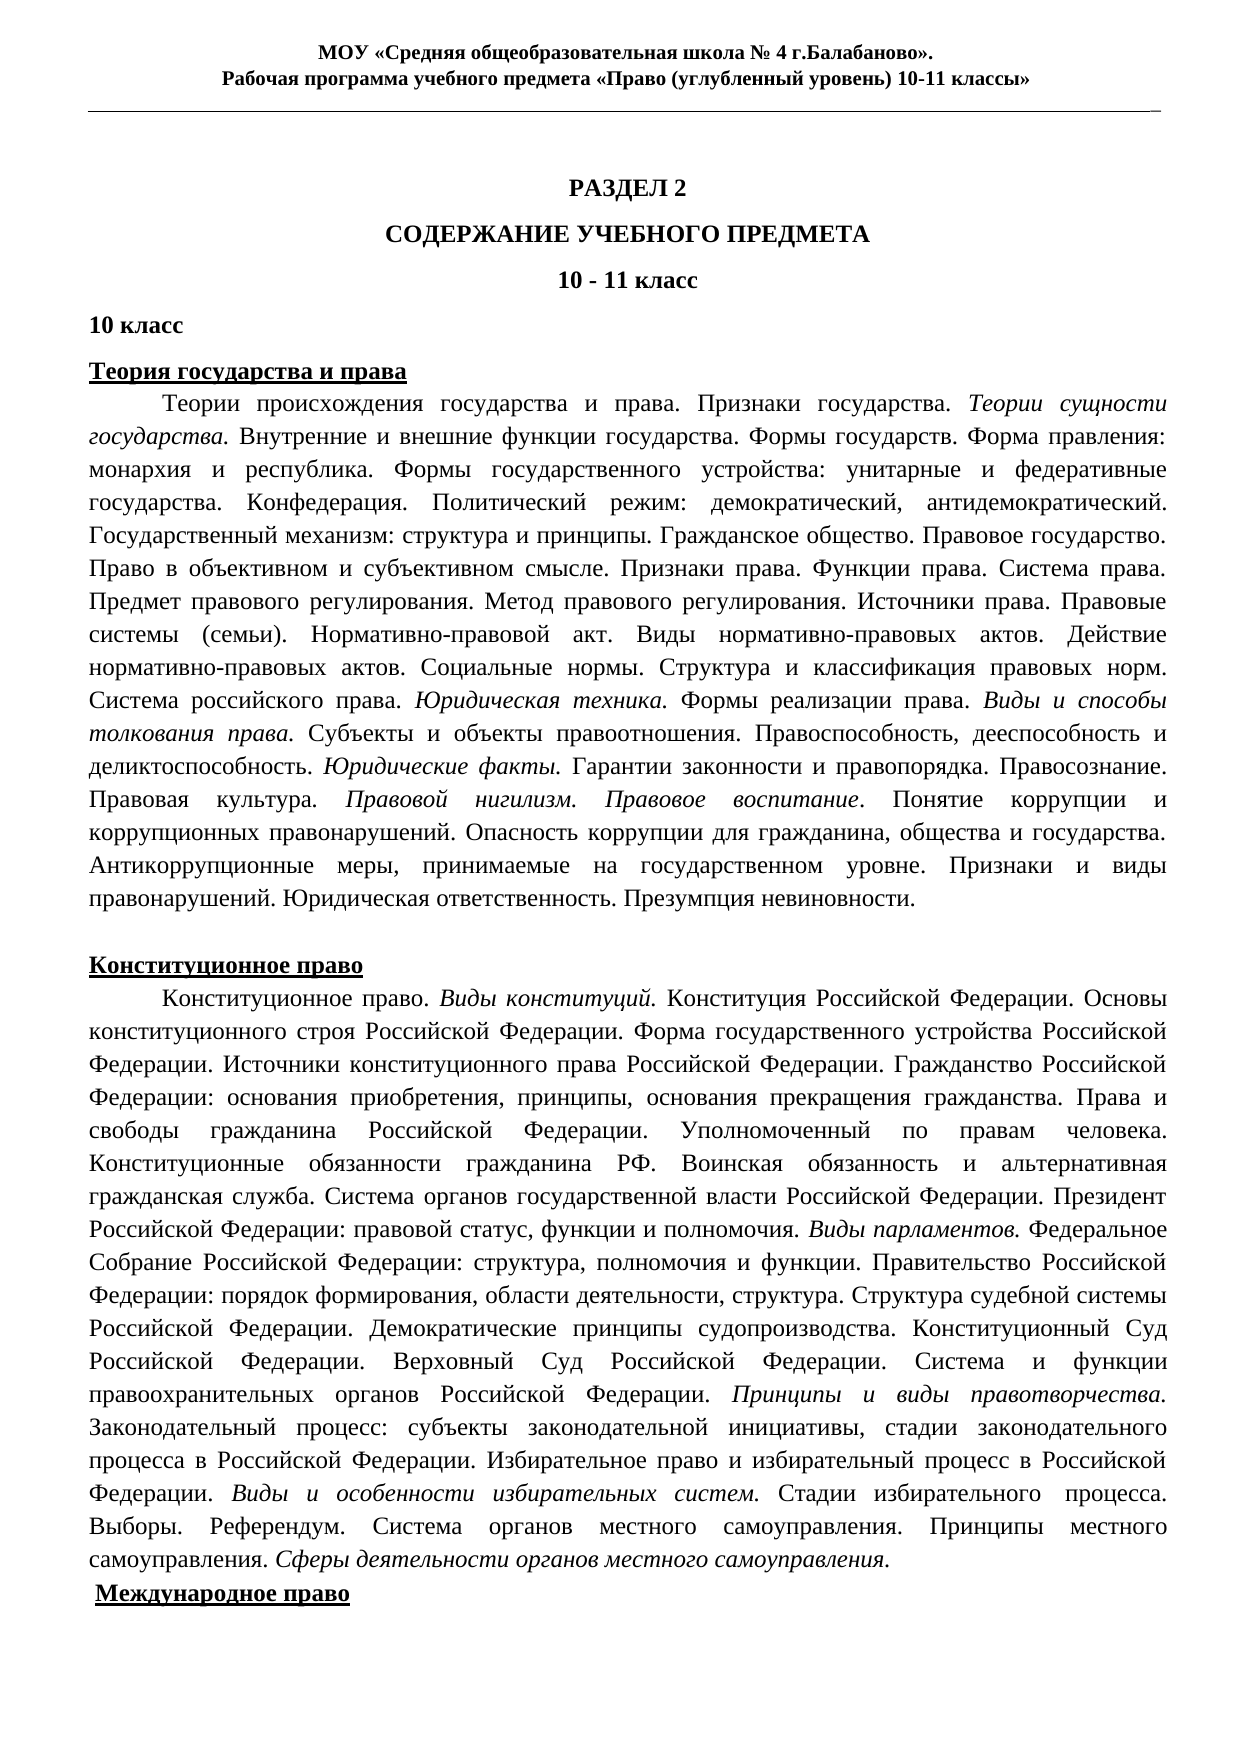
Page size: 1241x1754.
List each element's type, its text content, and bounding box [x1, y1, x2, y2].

text 10 - 11 класс [204, 265, 1051, 293]
text Конституционное право. Виды конституций. Конституция Российской Федерации. Основы конституционного строя Российской Федерации. Форма государственного устройства Российской Федерации. Источники конституционного права Российской Федерации. Гражданство Российской Федерации: основания приобретения, принципы, основания прекращения гражданства. Права и свободы гражданина Российской Федерации. Уполномоченный по правам человека. Конституционные обязанности гражданина РФ. Воинская обязанность и альтернативная гражданская служба. Система органов государственной власти Российской Федерации. Президент Российской Федерации: правовой статус, функции и полномочия. Виды парламентов. Федеральное Собрание Российской Федерации: структура, полномочия и функции. Правительство Российской Федерации: порядок формирования, области деятельности, структура. Структура судебной системы Российской Федерации. Демократические принципы судопроизводства. Конституционный Суд Российской Федерации. Верховный Суд Российской Федерации. Система и функции правоохранительных органов Российской Федерации. Принципы и виды правотворчества. Законодательный процесс: субъекты законодательной инициативы, стадии законодательного процесса в Российской Федерации. Избирательное право и избирательный процесс в Российской Федерации. Виды и особенности избирательных систем. Стадии избирательного процесса. Выборы. Референдум. Система органов местного самоуправления. Принципы местного самоуправления. Сферы деятельности органов местного самоуправления. [89, 983, 1167, 1573]
subtitle Международное право [95, 1578, 1180, 1607]
text Теория государства и права [89, 356, 1180, 384]
text Теории происхождения государства и права. Признаки государства. Теории сущности государства. Внутренние и внешние функции государства. Формы государств. Форма правления: монархия и республика. Формы государственного устройства: унитарные и федеративные государства. Конфедерация. Политический режим: демократический, антидемократический. Государственный механизм: структура и принципы. Гражданское общество. Правовое государство. Право в объективном и субъективном смысле. Признаки права. Функции права. Система права. Предмет правового регулирования. Метод правового регулирования. Источники права. Правовые системы (семьи). Нормативно-правовой акт. Виды нормативно-правовых актов. Действие нормативно-правовых актов. Социальные нормы. Структура и классификация правовых норм. Система российского права. Юридическая техника. Формы реализации права. Виды и способы толкования права. Субъекты и объекты правоотношения. Правоспособность, дееспособность и деликтоспособность. Юридические факты. Гарантии законности и правопорядка. Правосознание. Правовая культура. Правовой нигилизм. Правовое воспитание. Понятие коррупции и коррупционных правонарушений. Опасность коррупции для гражданина, общества и государства. Антикоррупционные меры, принимаемые на государственном уровне. Признаки и виды правонарушений. Юридическая ответственность. Презумпция невиновности. [89, 388, 1167, 912]
subtitle Конституционное право [89, 950, 1180, 979]
subtitle РАЗДЕЛ 2 СОДЕРЖАНИЕ УЧЕБНОГО ПРЕДМЕТА [385, 173, 871, 248]
subtitle класс [89, 310, 1180, 339]
